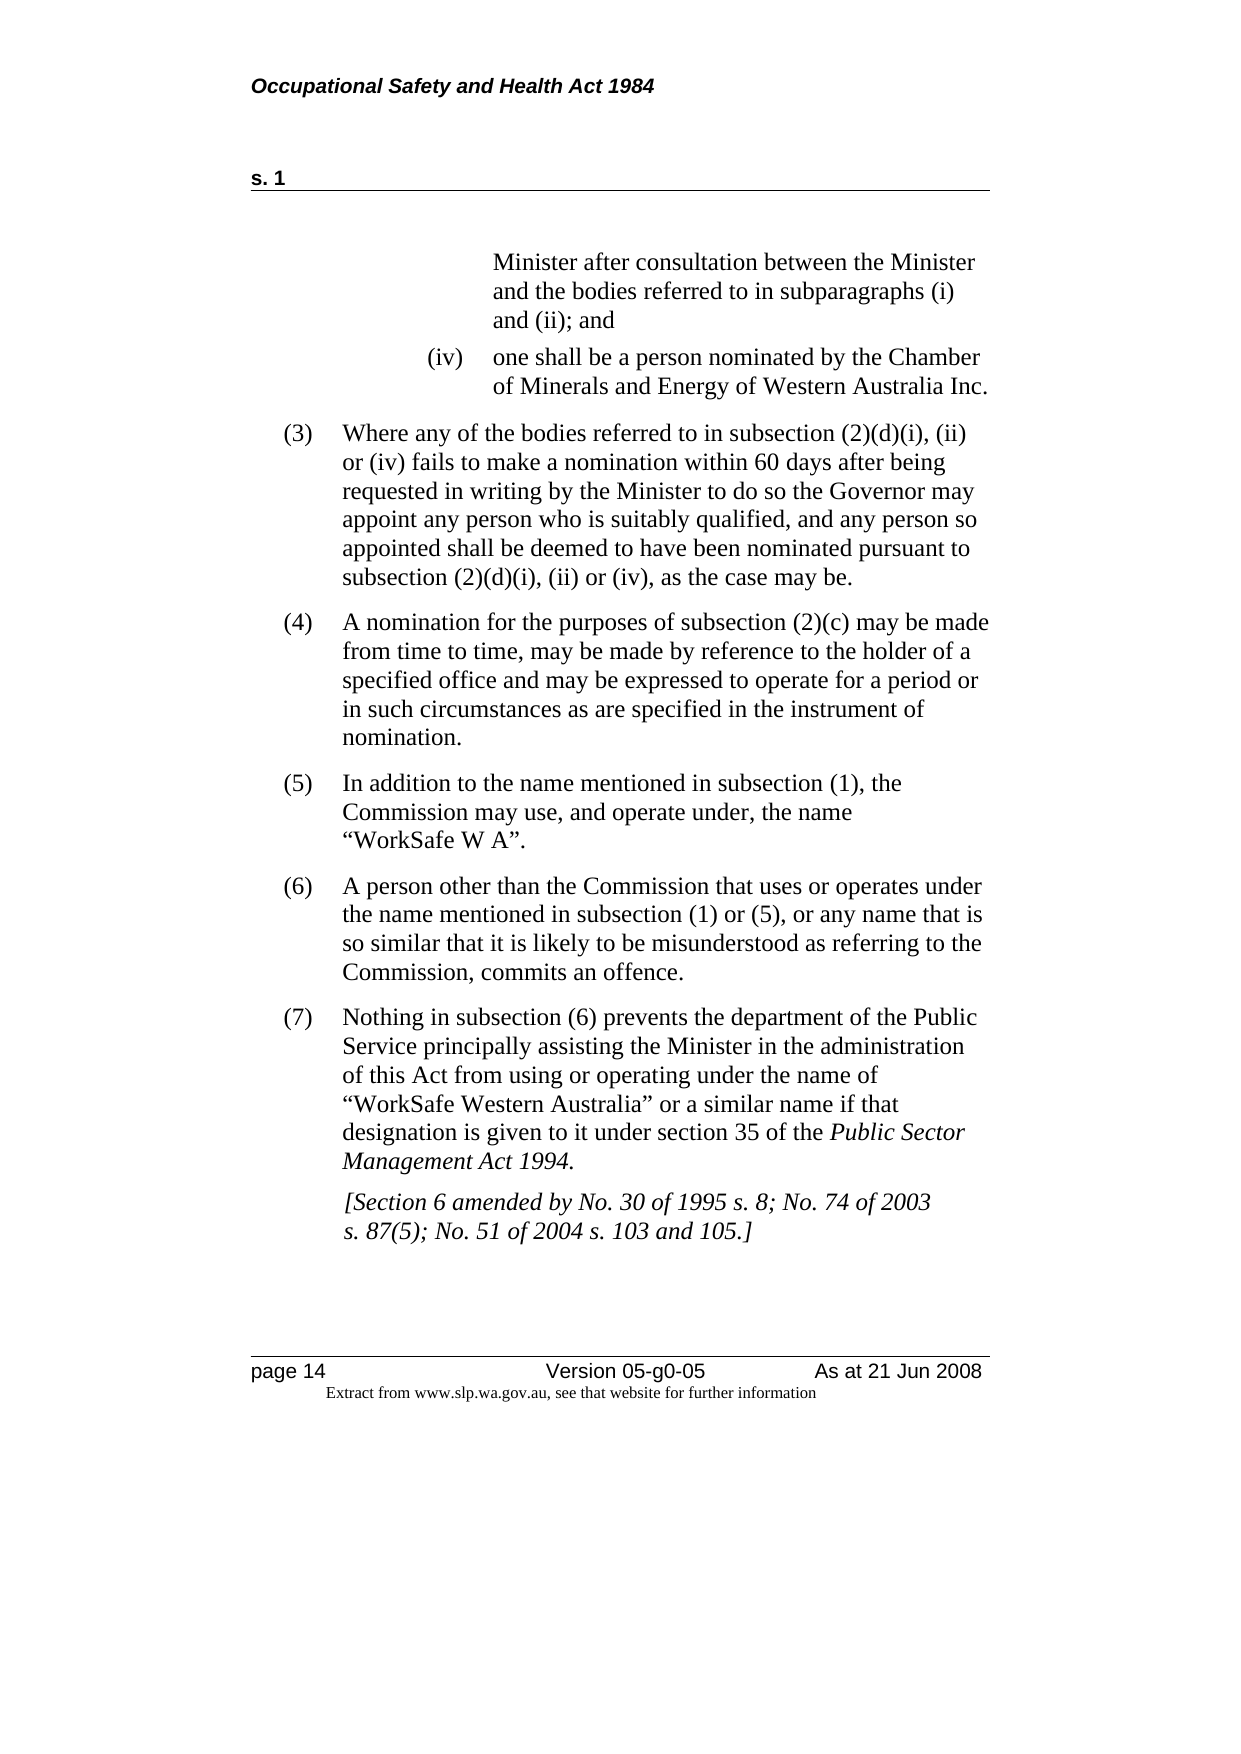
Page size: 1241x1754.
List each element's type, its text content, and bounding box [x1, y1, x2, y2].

text [Section 6 amended by No. 30 of 1995 s. 8; No. 74 of 2003 s. 87(5); No. 51 of 2004 s. 103 and 105.] [251, 1187, 990, 1245]
text (4) A nomination for the purposes of subsection (2)(c) may be made from time to time, may be made by reference to the holder of a specified office and may be expressed to operate for a period or in such circumstances as are specified in the instrument of nomination. [251, 607, 990, 751]
text (6) A person other than the Commission that uses or operates under the name mentioned in subsection (1) or (5), or any name that is so similar that it is likely to be misunderstood as referring to the Commission, commits an offence. [251, 871, 990, 986]
text (3) Where any of the bodies referred to in subsection (2)(d)(i), (ii) or (iv) fails to make a nomination within 60 days after being requested in writing by the Minister to do so the Governor may appoint any person who is suitably qualified, and any person so appointed shall be deemed to have been nominated pursuant to subsection (2)(d)(i), (ii) or (iv), as the case may be. [251, 418, 990, 591]
text (iv) one shall be a person nominated by the Chamber of Minerals and Energy of Western Australia Inc. [251, 342, 990, 399]
text (7) Nothing in subsection (6) prevents the department of the Public Service principally assisting the Minister in the administration of this Act from using or operating under the name of “WorkSafe Western Australia” or a similar name if that designation is given to it under section 35 of the Public Sector Management Act 1994. [251, 1002, 990, 1175]
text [251, 247, 990, 334]
text (5) In addition to the name mentioned in subsection (1), the Commission may use, and operate under, the name “WorkSafe W A”. [251, 768, 990, 854]
